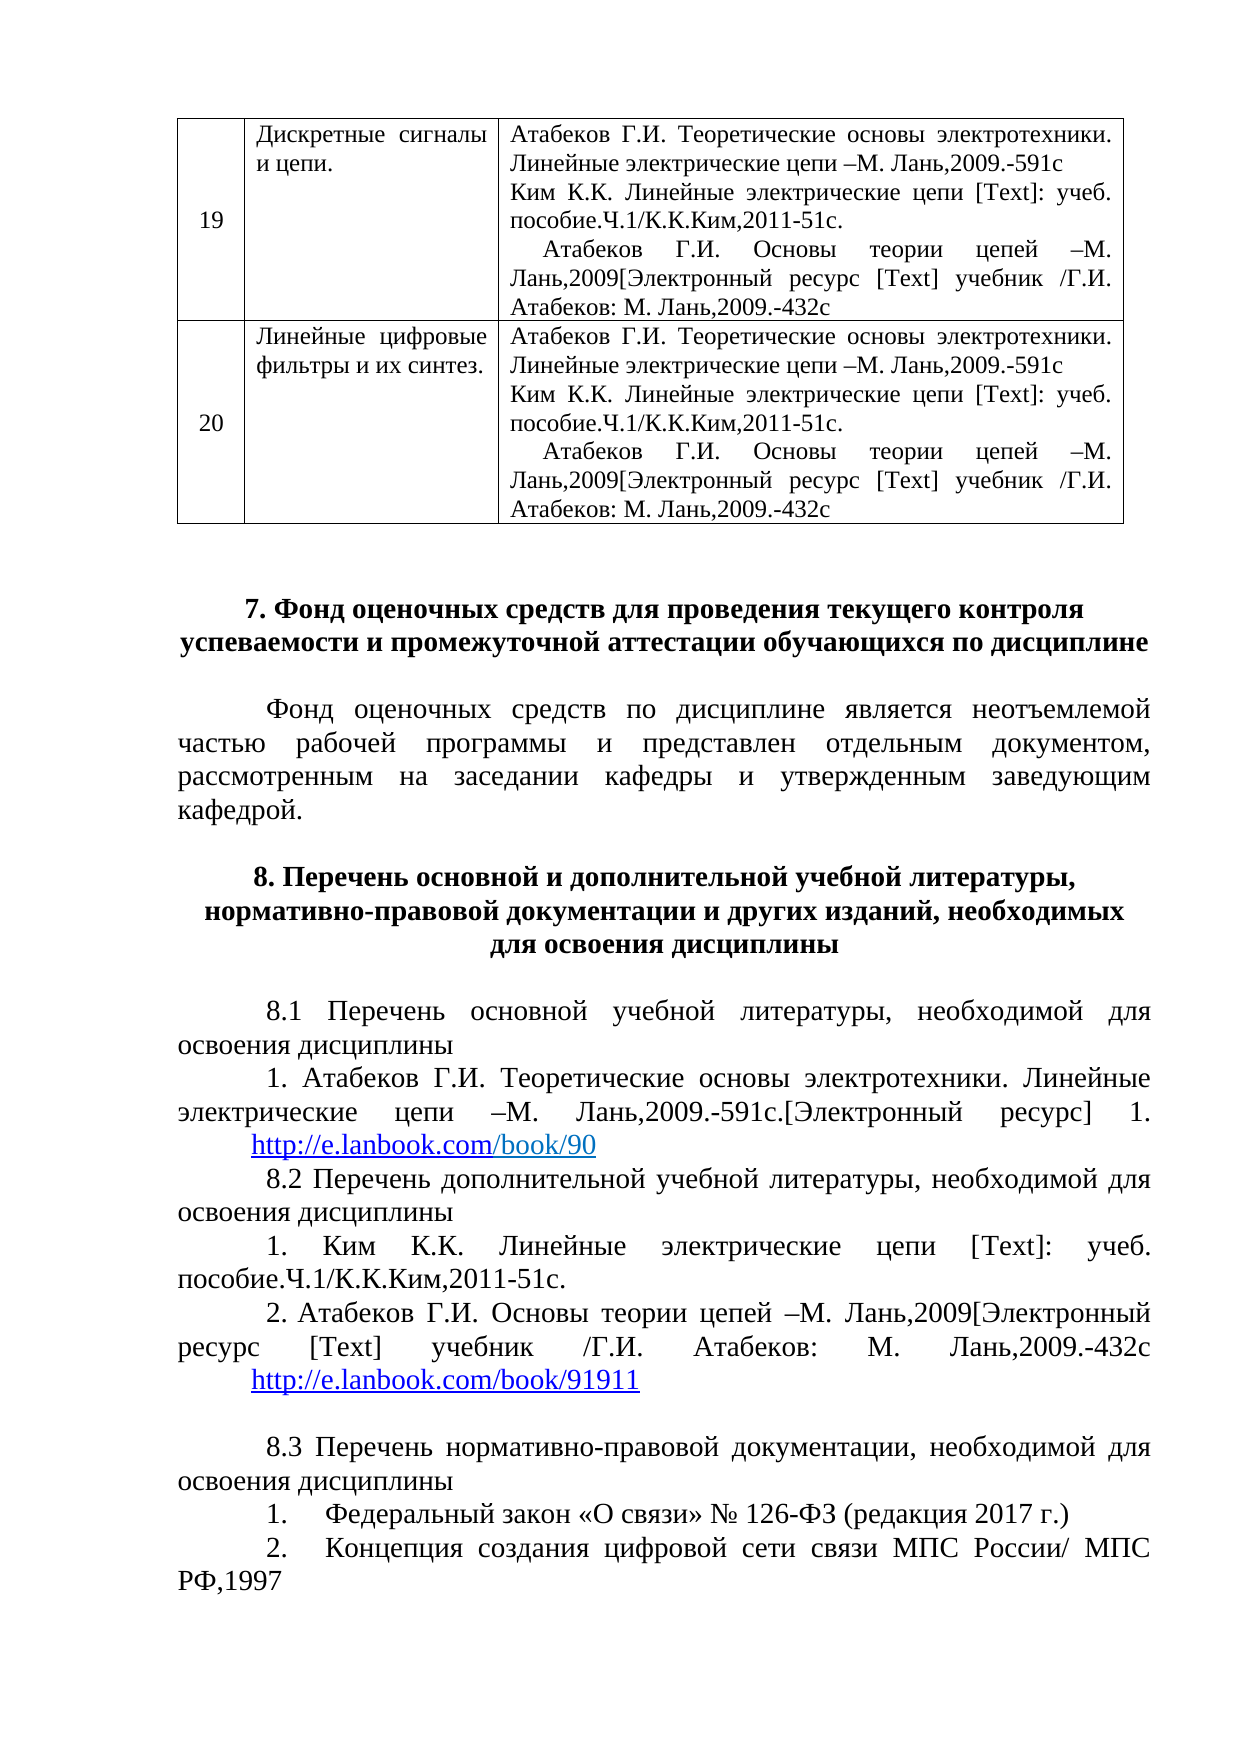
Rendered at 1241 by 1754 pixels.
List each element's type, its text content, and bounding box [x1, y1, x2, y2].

text 1. Атабеков Г.И. Теоретические основы электротехники. Линейные электрические цепи –М. Лань,2009.-591с.[Электронный ресурс] 1. http://e.lanbook.com/book/90 [177, 1060, 1152, 1161]
text 2. Концепция создания цифровой сети связи МПС России/ МПС РФ,1997 [177, 1530, 1152, 1597]
text 8. Перечень основной и дополнительной учебной литературы, нормативно-правовой документации и других изданий, необходимых для освоения дисциплины [177, 859, 1152, 960]
text Фонд оценочных средств по дисциплине является неотъемлемой частью рабочей программы и представлен отдельным документом, рассмотренным на заседании кафедры и утвержденным заведующим кафедрой. [177, 691, 1152, 826]
text 8.3 Перечень нормативно-правовой документации, необходимой для освоения дисциплины [177, 1429, 1152, 1496]
text 7. Фонд оценочных средств для проведения текущего контроля успеваемости и промежуточной аттестации обучающихся по дисциплине [177, 591, 1152, 658]
text 1. Федеральный закон «О связи» № 126-ФЗ (редакция 2017 г.) [177, 1496, 1152, 1530]
text 8.2 Перечень дополнительной учебной литературы, необходимой для освоения дисциплины [177, 1161, 1152, 1228]
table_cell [499, 119, 1123, 320]
table_cell Линейные цифровые фильтры и их синтез. [245, 321, 498, 523]
table_cell Дискретные сигналы и цепи. [245, 119, 498, 320]
table_cell 19 [178, 119, 244, 320]
text 2. Атабеков Г.И. Основы теории цепей –М. Лань,2009[Электронный ресурс [Text] учебник /Г.И. Атабеков: М. Лань,2009.-432с http://e.lanbook.com/book/91911 [177, 1295, 1152, 1396]
text 8.1 Перечень основной учебной литературы, необходимой для освоения дисциплины [177, 993, 1152, 1060]
text 1. Ким К.К. Линейные электрические цепи [Text]: учеб. пособие.Ч.1/К.К.Ким,2011-51с. [177, 1228, 1152, 1295]
table_cell 20 [178, 321, 244, 523]
